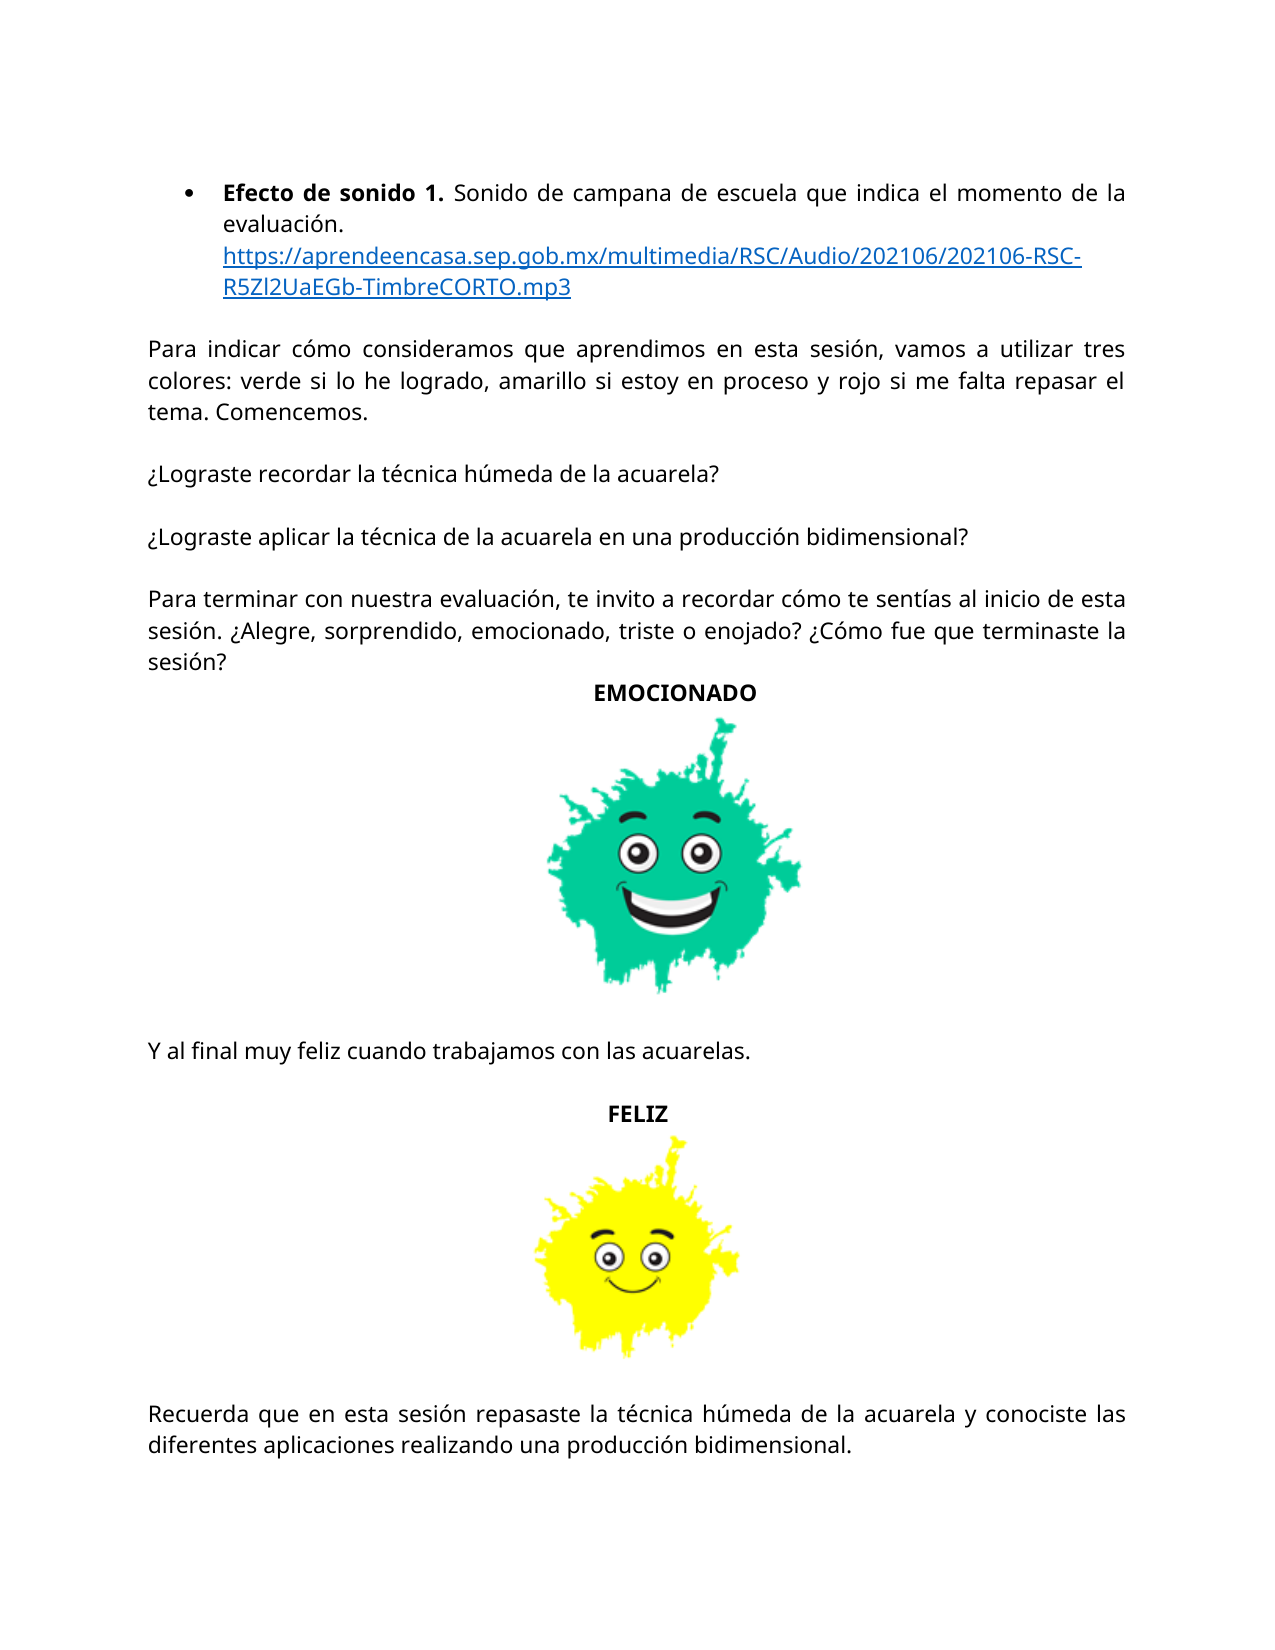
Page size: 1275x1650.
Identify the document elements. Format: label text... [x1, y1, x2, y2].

text ¿Lograste aplicar la técnica de la acuarela en una producción bidimensional? [148, 521, 1127, 552]
text Y al final muy feliz cuando trabajamos con las acuarelas. [148, 1035, 1127, 1066]
list EMOCIONADO [223, 677, 1127, 708]
list https://aprendeencasa.sep.gob.mx/multimedia/RSC/Audio/202106/202106-RSC-R5Zl2UaEGb-TimbreCORTO.mp3 [223, 240, 1127, 302]
text ¿Lograste recordar la técnica húmeda de la acuarela? [148, 458, 1127, 490]
text Recuerda que en esta sesión repasaste la técnica húmeda de la acuarela y conociste las diferentes aplicaciones realizando una producción bidimensional. [148, 1397, 1127, 1460]
text FELIZ [148, 1097, 1127, 1129]
text Para terminar con nuestra evaluación, te invito a recordar cómo te sentías al inicio de esta sesión. ¿Alegre, sorprendido, emocionado, triste o enojado? ¿Cómo fue que terminaste la sesión? [148, 583, 1127, 677]
list Efecto de sonido 1. Sonido de campana de escuela que indica el momento de la evaluación. [185, 177, 1127, 240]
text Para indicar cómo consideramos que aprendimos en esta sesión, vamos a utilizar tres colores: verde si lo he logrado, amarillo si estoy en proceso y rojo si me falta repasar el tema. Comencemos. [148, 333, 1127, 427]
